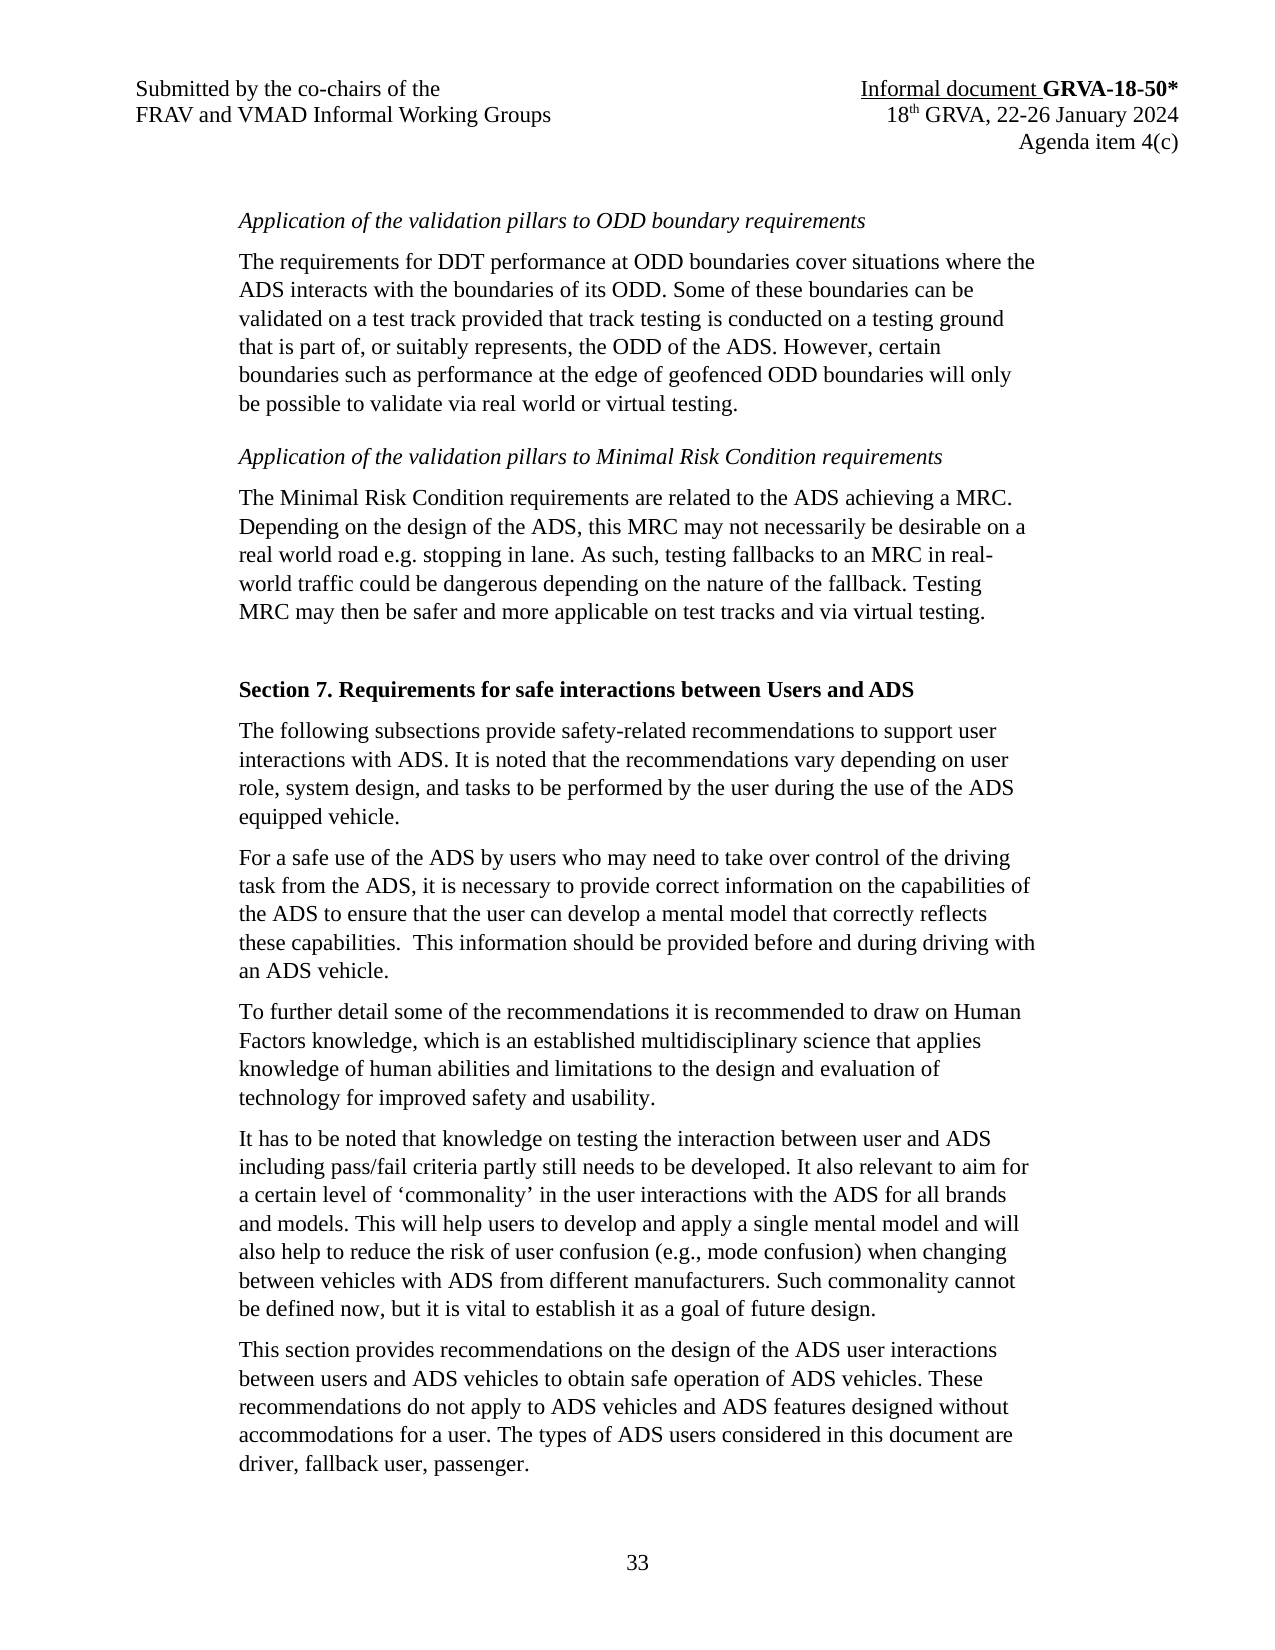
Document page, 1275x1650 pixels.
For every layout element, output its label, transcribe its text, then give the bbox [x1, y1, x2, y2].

text This section provides recommendations on the design of the ADS user interactions between users and ADS vehicles to obtain safe operation of ADS vehicles. These recommendations do not apply to ADS vehicles and ADS features designed without accommodations for a user. The types of ADS users considered in this document are driver, fallback user, passenger. [238, 1336, 1036, 1476]
text To further detail some of the recommendations it is recommended to draw on Human Factors knowledge, which is an established multidisciplinary science that applies knowledge of human abilities and limitations to the design and evaluation of technology for improved safety and usability. [238, 998, 1036, 1110]
text Application of the validation pillars to Minimal Risk Condition requirements [238, 443, 1036, 470]
text Application of the validation pillars to ODD boundary requirements [238, 207, 1036, 233]
text The Minimal Risk Condition requirements are related to the ADS achieving a MRC. Depending on the design of the ADS, this MRC may not necessarily be desirable on a real world road e.g. stopping in lane. As such, testing fallbacks to an MRC in real-world traffic could be dangerous depending on the nature of the fallback. Testing MRC may then be safer and more applicable on test tracks and via virtual testing. [238, 484, 1036, 624]
text For a safe use of the ADS by users who may need to take over control of the driving task from the ADS, it is necessary to provide correct information on the capabilities of the ADS to ensure that the user can develop a mental model that correctly reflects these capabilities. This information should be provided before and during driving with an ADS vehicle. [238, 844, 1036, 984]
text The requirements for DDT performance at ODD boundaries cover situations where the ADS interacts with the boundaries of its ODD. Some of these boundaries can be validated on a test track provided that track testing is conducted on a testing ground that is part of, or suitably represents, the ODD of the ADS. However, certain boundaries such as performance at the edge of geofenced ODD boundaries will only be possible to validate via real world or virtual testing. [238, 248, 1036, 416]
text It has to be noted that knowledge on testing the interaction between user and ADS including pass/fail criteria partly still needs to be developed. It also relevant to aim for a certain level of ‘commonality’ in the user interactions with the ADS for all brands and models. This will help users to develop and apply a single mental model and will also help to reduce the risk of user confusion (e.g., mode confusion) when changing between vehicles with ADS from different manufacturers. Such commonality cannot be defined now, but it is vital to establish it as a goal of future design. [238, 1124, 1036, 1322]
text Section 7. Requirements for safe interactions between Users and ADS [238, 676, 1036, 703]
text The following subsections provide safety-related recommendations to support user interactions with ADS. It is noted that the recommendations vary depending on user role, system design, and tasks to be performed by the user during the use of the ADS equipped vehicle. [238, 717, 1036, 829]
